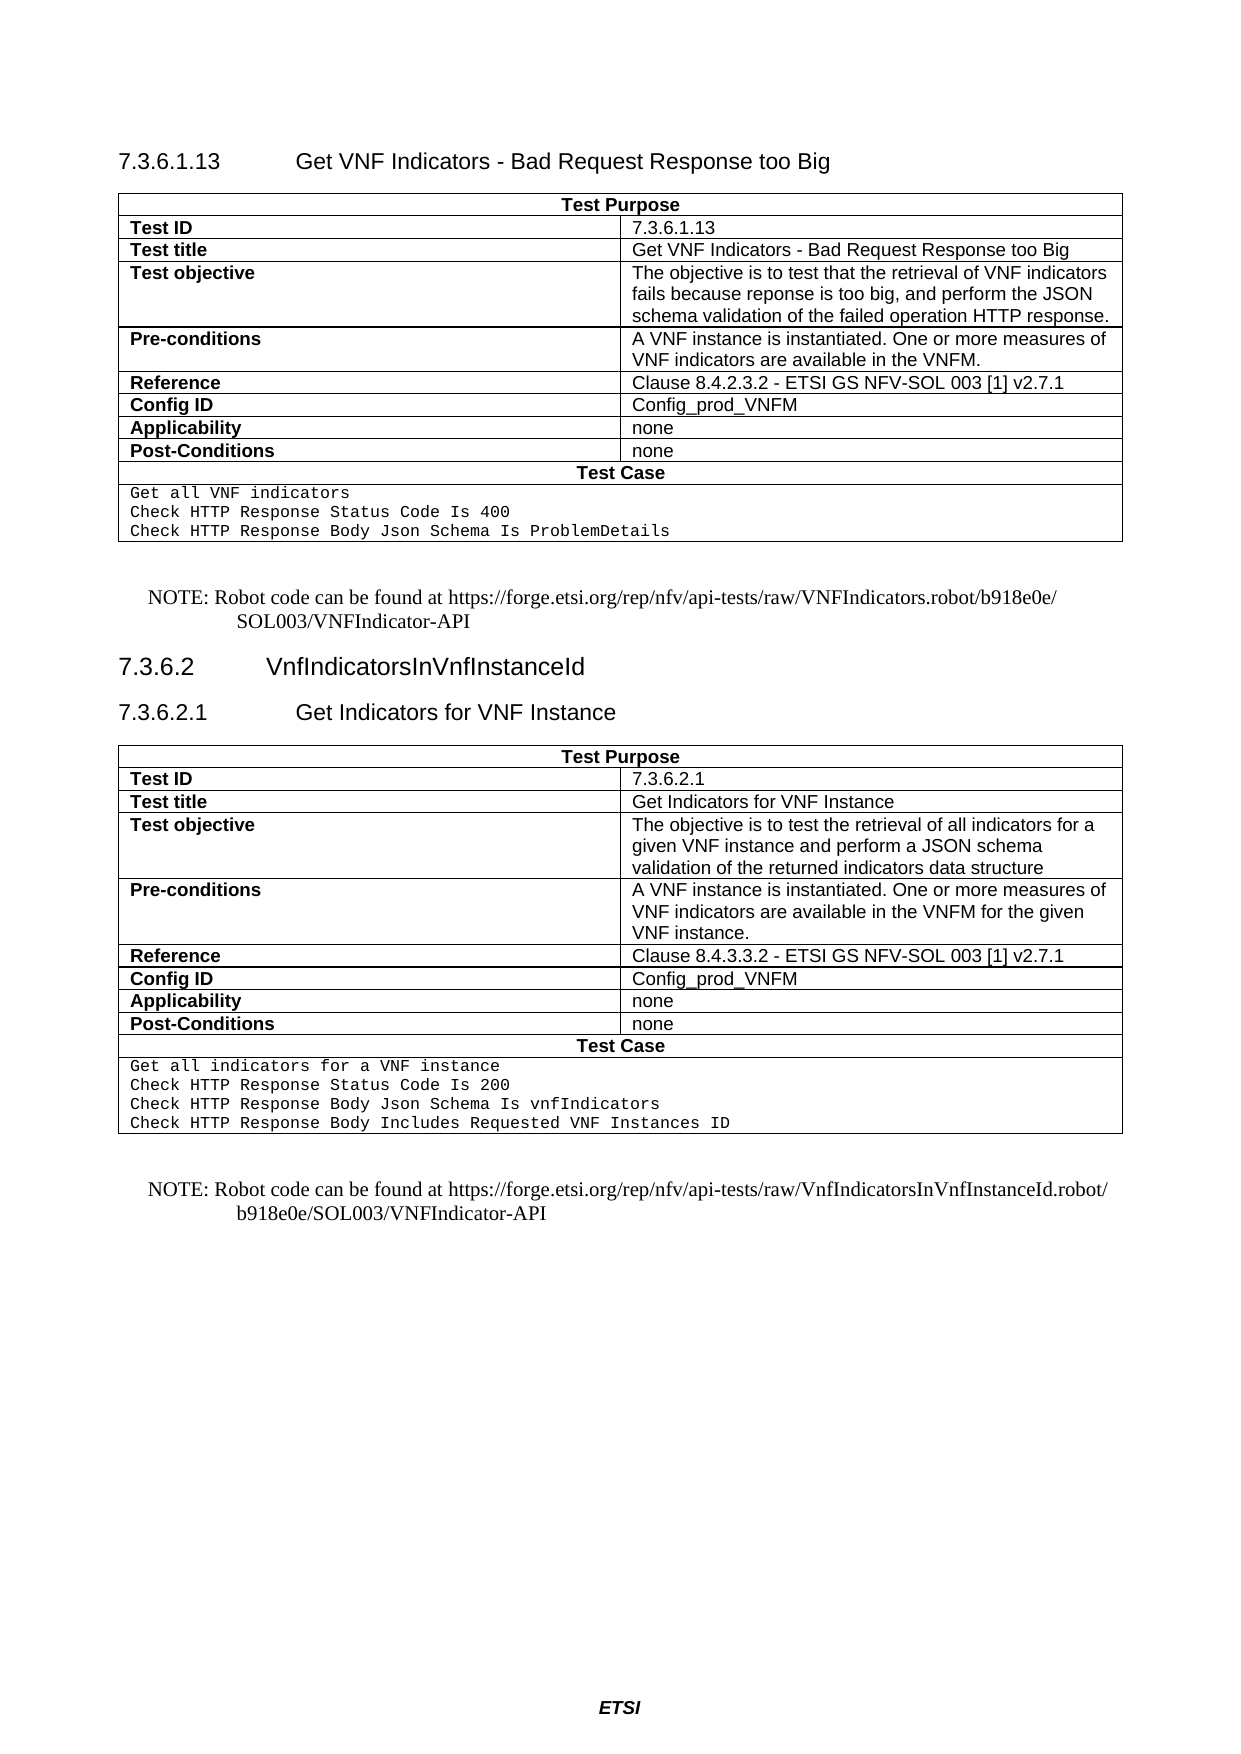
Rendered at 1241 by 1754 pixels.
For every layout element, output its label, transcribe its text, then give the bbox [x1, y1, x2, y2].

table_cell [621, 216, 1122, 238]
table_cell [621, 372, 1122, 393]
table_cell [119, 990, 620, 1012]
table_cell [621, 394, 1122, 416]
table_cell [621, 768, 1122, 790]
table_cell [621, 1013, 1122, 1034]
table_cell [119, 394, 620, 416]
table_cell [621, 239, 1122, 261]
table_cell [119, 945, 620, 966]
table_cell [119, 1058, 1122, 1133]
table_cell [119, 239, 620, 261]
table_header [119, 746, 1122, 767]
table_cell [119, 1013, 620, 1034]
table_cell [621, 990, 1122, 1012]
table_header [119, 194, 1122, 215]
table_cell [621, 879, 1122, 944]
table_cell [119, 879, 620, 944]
text NOTE: Robot code can be found at https://forge.etsi.org/rep/nfv/api-tests/raw/VnfIndicatorsInVnfInstanceId.robot/b918e0e/SOL003/VNFIndicator-API [148, 1177, 1122, 1225]
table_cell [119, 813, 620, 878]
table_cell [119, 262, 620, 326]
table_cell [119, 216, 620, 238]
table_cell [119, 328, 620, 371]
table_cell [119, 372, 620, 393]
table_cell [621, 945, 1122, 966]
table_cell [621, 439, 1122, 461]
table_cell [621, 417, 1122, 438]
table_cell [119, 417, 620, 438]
subtitle 7.3.6.1.13 Get VNF Indicators - Bad Request Response too Big [118, 148, 1122, 174]
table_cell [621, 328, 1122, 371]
subtitle 7.3.6.2.1 Get Indicators for VNF Instance [118, 699, 1122, 726]
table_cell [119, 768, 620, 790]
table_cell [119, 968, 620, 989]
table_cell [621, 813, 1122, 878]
subtitle 7.3.6.2 VnfIndicatorsInVnfInstanceId [118, 652, 1122, 681]
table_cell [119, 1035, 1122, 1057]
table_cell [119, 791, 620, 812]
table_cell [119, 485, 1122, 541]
text NOTE: Robot code can be found at https://forge.etsi.org/rep/nfv/api-tests/raw/VNFIndicators.robot/b918e0e/SOL003/VNFIndicator-API [148, 585, 1122, 633]
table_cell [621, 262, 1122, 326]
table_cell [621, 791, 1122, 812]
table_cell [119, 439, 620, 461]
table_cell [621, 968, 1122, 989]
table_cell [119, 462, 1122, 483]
